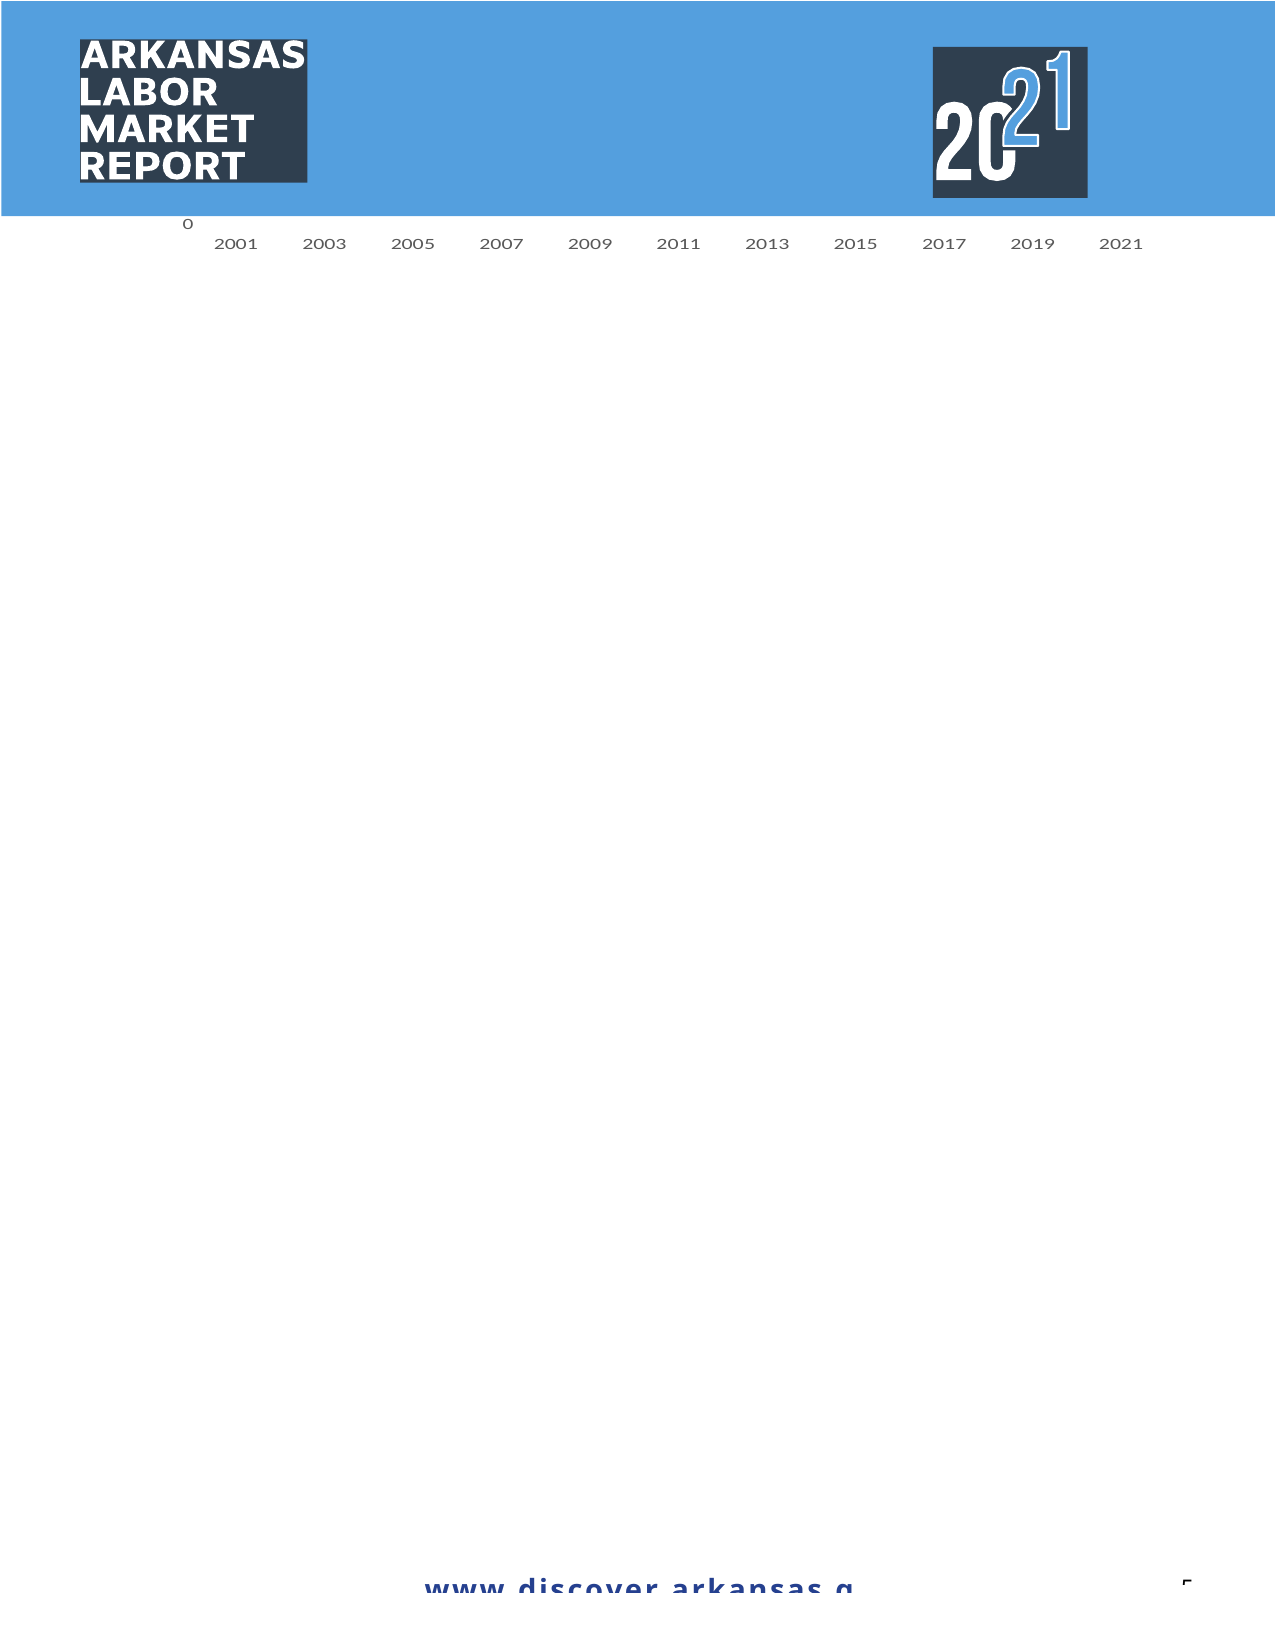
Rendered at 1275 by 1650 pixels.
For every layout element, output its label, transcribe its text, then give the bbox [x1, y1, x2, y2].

text 2001 2003 2005 2007 2009 2011 2013 2015 2017 2019 2021 [213, 234, 1214, 254]
text 0 [182, 214, 1214, 234]
